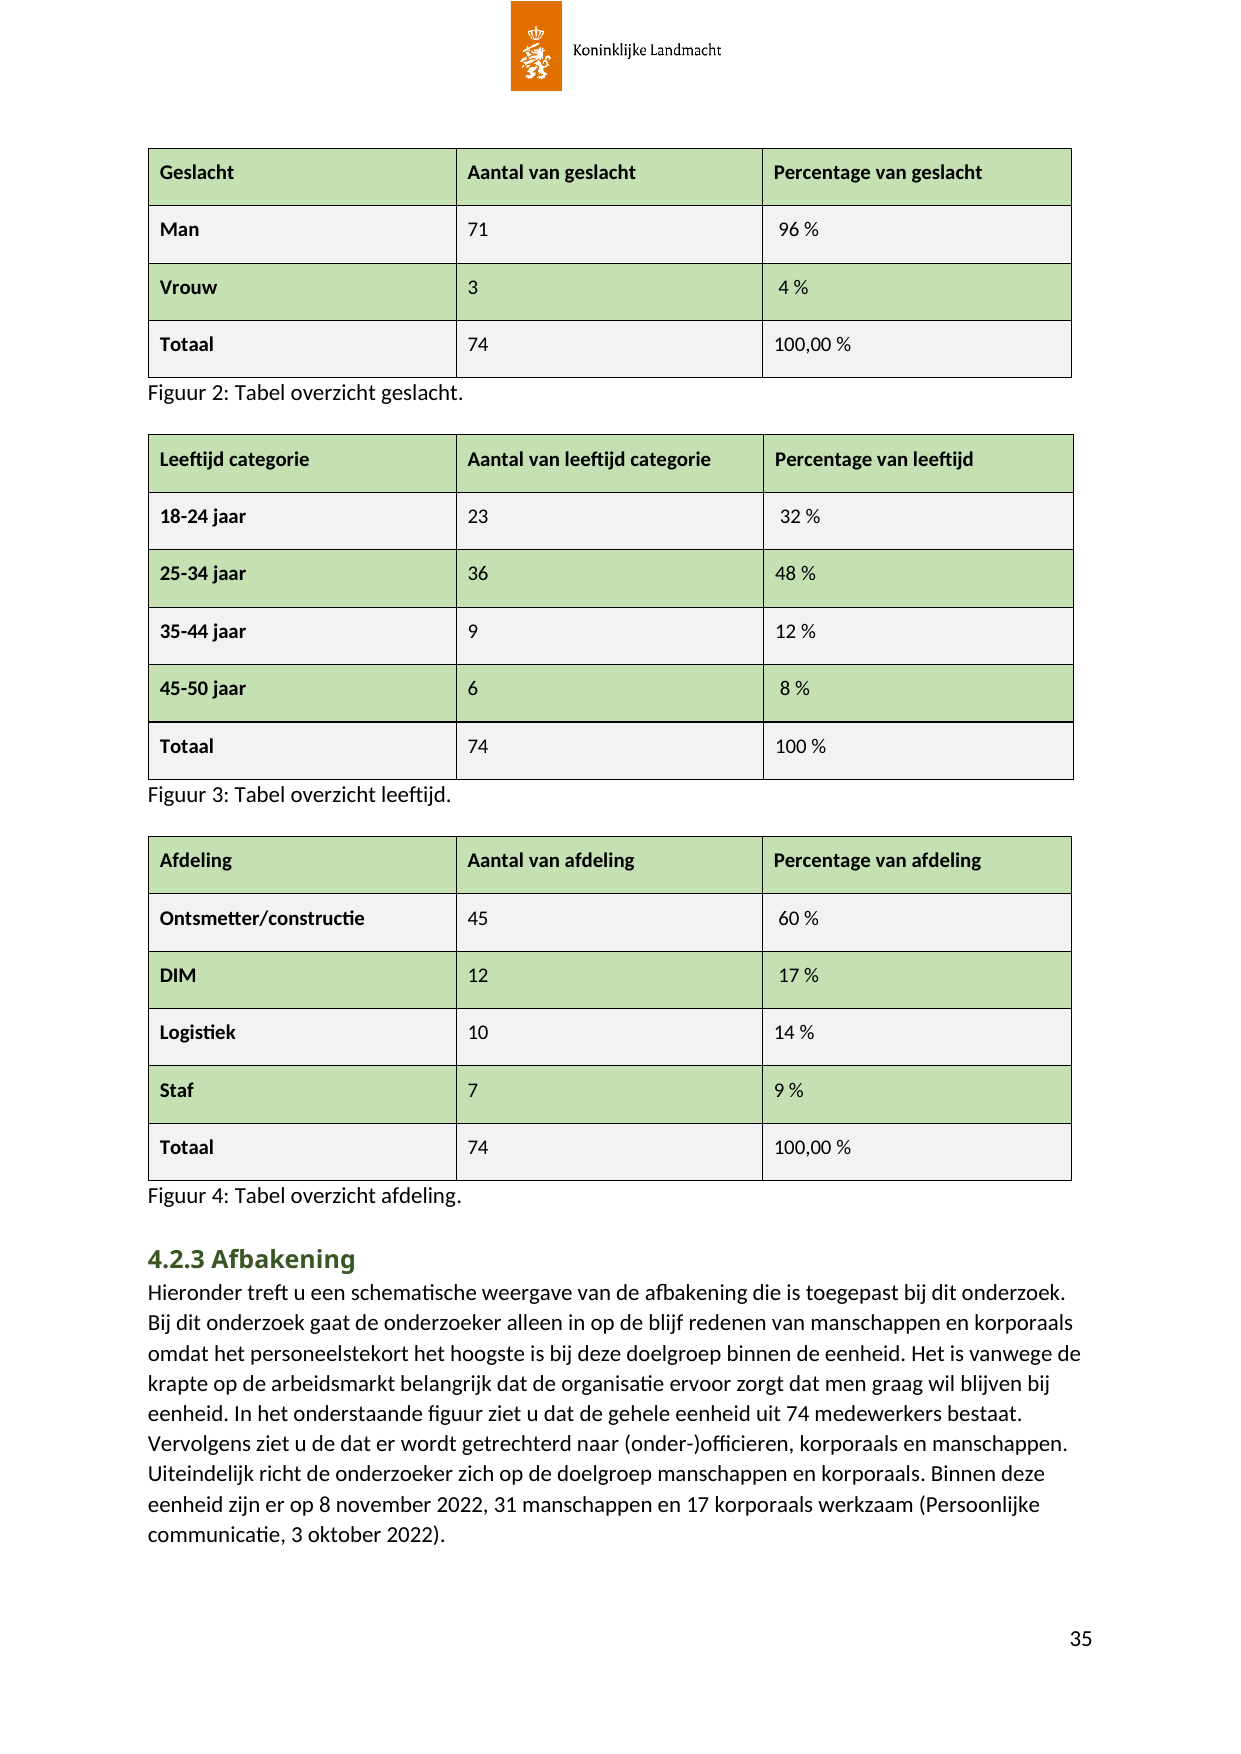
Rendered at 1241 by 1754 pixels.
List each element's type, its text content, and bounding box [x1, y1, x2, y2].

table_cell 4 % [763, 264, 1071, 320]
table_cell 45-50 jaar [149, 665, 456, 721]
table_cell 9 [457, 608, 763, 664]
table_header Percentage van afdeling [763, 837, 1071, 893]
table_cell Totaal [149, 321, 456, 377]
table_cell Totaal [149, 1124, 456, 1180]
table_header Percentage van geslacht [763, 149, 1071, 205]
table_cell 18-24 jaar [149, 493, 456, 549]
table_cell 71 [457, 206, 762, 262]
text Figuur 3: Tabel overzicht leeftijd. [148, 780, 1092, 808]
text Figuur 4: Tabel overzicht afdeling. [148, 1181, 1092, 1209]
table_cell DIM [149, 952, 456, 1008]
table_cell 9 % [763, 1066, 1071, 1123]
table_cell 96 % [763, 206, 1071, 262]
table_cell Logistiek [149, 1009, 456, 1065]
table_cell 17 % [763, 952, 1071, 1008]
table_cell Man [149, 206, 456, 262]
text Figuur 2: Tabel overzicht geslacht. [148, 378, 1092, 406]
table_header Aantal van leeftijd categorie [457, 435, 763, 492]
table_cell 60 % [763, 894, 1071, 951]
picture [510, 1, 729, 91]
table_cell 25-34 jaar [149, 550, 456, 607]
table_cell 23 [457, 493, 763, 549]
table_cell Ontsmetter/constructie [149, 894, 456, 951]
table_cell 45 [457, 894, 762, 951]
table_cell 12 [457, 952, 762, 1008]
table_cell 32 % [764, 493, 1073, 549]
table_cell 74 [457, 723, 763, 779]
table_header Aantal van geslacht [457, 149, 762, 205]
table_cell 7 [457, 1066, 762, 1123]
table_cell Vrouw [149, 264, 456, 320]
table_cell 100,00 % [763, 1124, 1071, 1180]
table_cell 100,00 % [763, 321, 1071, 377]
table_cell 10 [457, 1009, 762, 1065]
table_cell Totaal [149, 723, 456, 779]
table_header Geslacht [149, 149, 456, 205]
text Hieronder treft u een schematische weergave van de afbakening die is toegepast bij dit onderzoek. Bij dit onderzoek gaat de onderzoeker alleen in op de blijf redenen van manschappen en korporaals omdat het personeelstekort het hoogste is bij deze doelgroep binnen de eenheid. Het is vanwege de krapte op de arbeidsmarkt belangrijk dat de organisatie ervoor zorgt dat men graag wil blijven bij eenheid. In het onderstaande figuur ziet u dat de gehele eenheid uit 74 medewerkers bestaat. Vervolgens ziet u de dat er wordt getrechterd naar (onder-)officieren, korporaals en manschappen. Uiteindelijk richt de onderzoeker zich op de doelgroep manschappen en korporaals. Binnen deze eenheid zijn er op 8 november 2022, 31 manschappen en 17 korporaals werkzaam (Persoonlijke communicatie, 3 oktober 2022). [148, 1278, 1092, 1548]
table_cell Staf [149, 1066, 456, 1123]
subtitle 4.2.3 Afbakening [148, 1241, 1092, 1276]
table_cell 74 [457, 1124, 762, 1180]
table_cell 48 % [764, 550, 1073, 607]
table_cell 12 % [764, 608, 1073, 664]
table_header Percentage van leeftijd [764, 435, 1073, 492]
table_cell 74 [457, 321, 762, 377]
table_cell 3 [457, 264, 762, 320]
table_cell 35-44 jaar [149, 608, 456, 664]
table_cell 14 % [763, 1009, 1071, 1065]
table_cell 6 [457, 665, 763, 721]
table_header Aantal van afdeling [457, 837, 762, 893]
table_cell 36 [457, 550, 763, 607]
table_cell 8 % [764, 665, 1073, 721]
table_header Afdeling [149, 837, 456, 893]
table_cell 100 % [764, 723, 1073, 779]
table_header Leeftijd categorie [149, 435, 456, 492]
